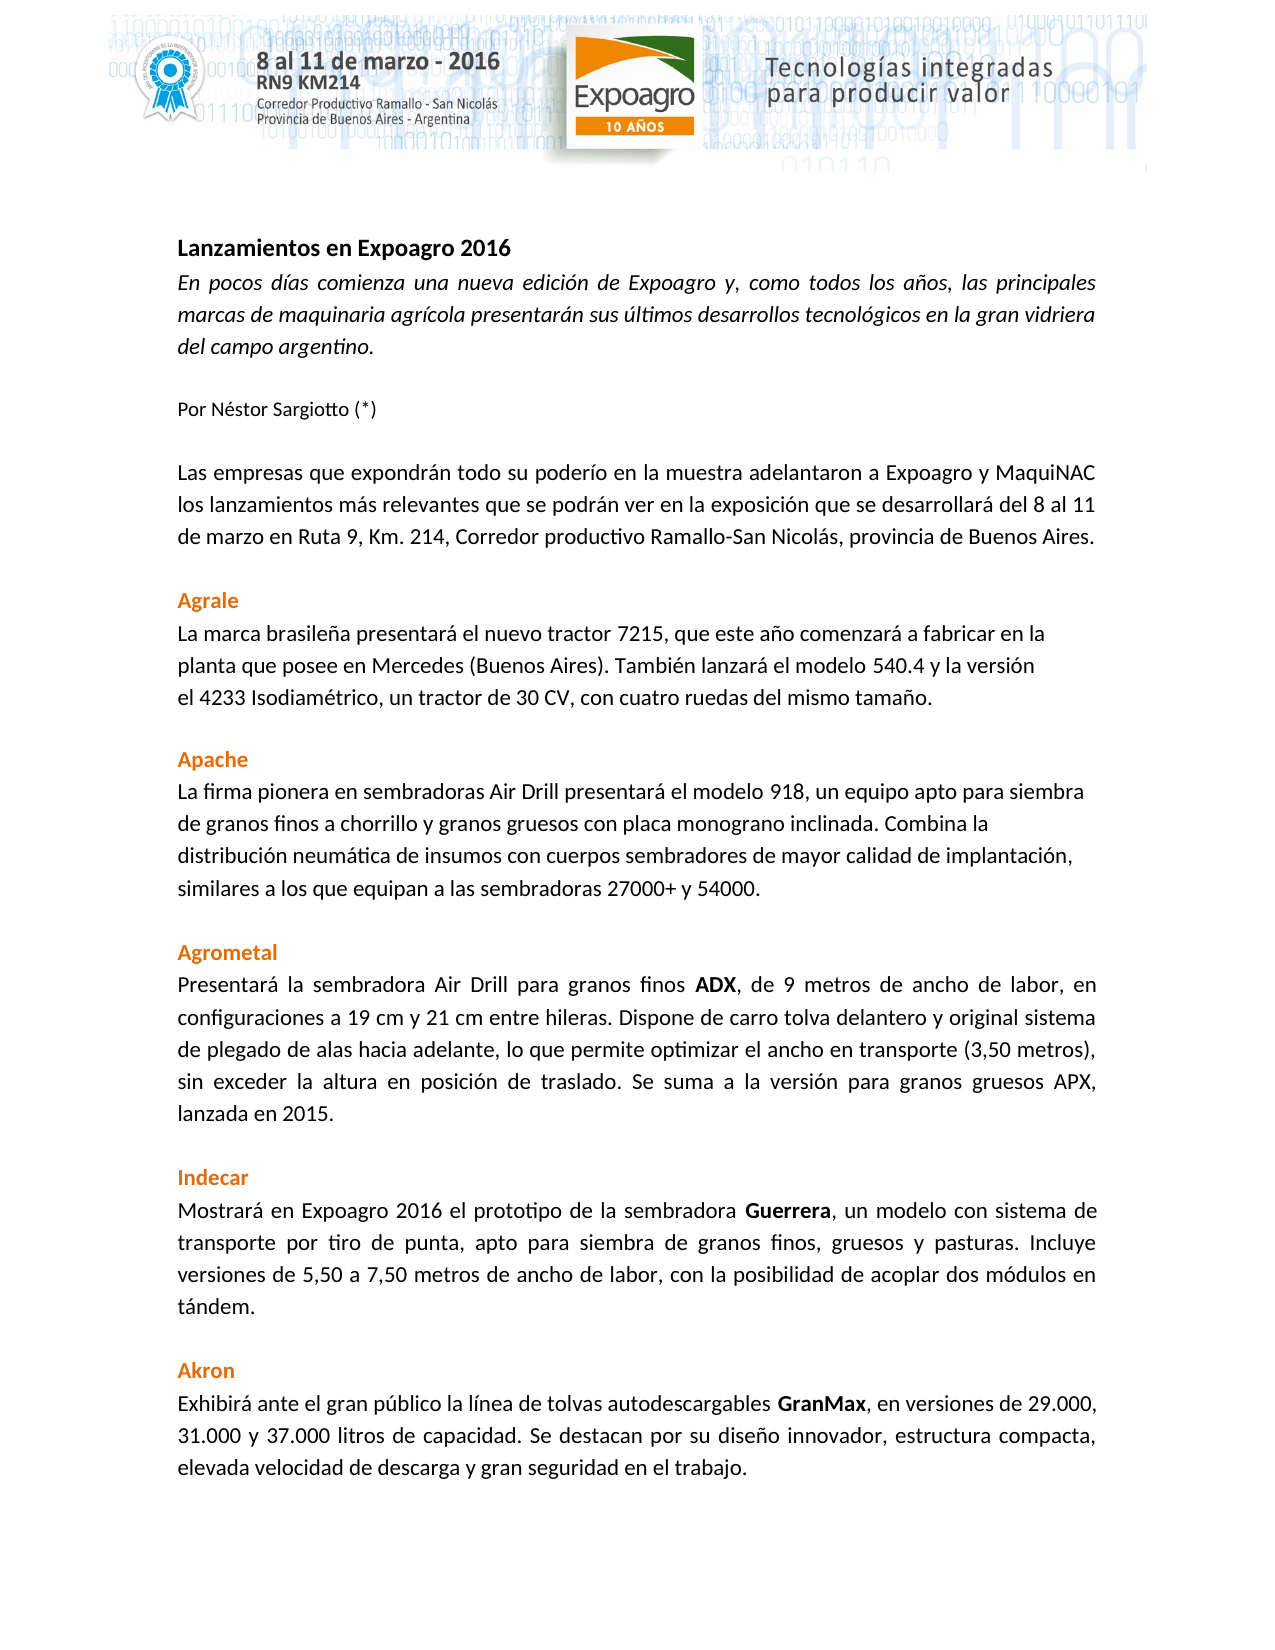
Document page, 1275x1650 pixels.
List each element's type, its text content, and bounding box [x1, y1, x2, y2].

text Exhibirá ante el gran público la línea de tolvas autodescargables GranMax, en versiones de 29.000, 31.000 y 37.000 litros de capacidad. Se destacan por su diseño innovador, estructura compacta, elevada velocidad de descarga y gran seguridad en el trabajo. [177, 1389, 1098, 1481]
text Akron [177, 1357, 1098, 1385]
text Indecar [177, 1163, 1098, 1192]
text Por Néstor Sargiotto (*) [177, 396, 1098, 422]
text Mostrará en Expoagro 2016 el prototipo de la sembradora Guerrera, un modelo con sistema de transporte por tiro de punta, apto para siembra de granos finos, gruesos y pasturas. Incluye versiones de 5,50 a 7,50 metros de ancho de labor, con la posibilidad de acoplar dos módulos en tándem. [177, 1196, 1098, 1320]
text Agrale La marca brasileña presentará el nuevo tractor 7215, que este año comenzará a fabricar en la planta que posee en Mercedes (Buenos Aires). También lanzará el modelo 540.4 y la versión el 4233 Isodiamétrico, un tractor de 30 CV, con cuatro ruedas del mismo tamaño. [177, 586, 1098, 741]
picture [107, 15, 1147, 172]
text Las empresas que expondrán todo su poderío en la muestra adelantaron a Expoagro y MaquiNAC los lanzamientos más relevantes que se podrán ver en la exposición que se desarrollará del 8 al 11 de marzo en Ruta 9, Km. 214, Corredor productivo Ramallo-San Nicolás, provincia de Buenos Aires. [177, 458, 1098, 550]
text Apache La firma pionera en sembradoras Air Drill presentará el modelo 918, un equipo apto para siembra de granos finos a chorrillo y granos gruesos con placa monograno inclinada. Combina la distribución neumática de insumos con cuerpos sembradores de mayor calidad de implantación, similares a los que equipan a las sembradoras 27000+ y 54000. [177, 745, 1098, 902]
text En pocos días comienza una nueva edición de Expoagro y, como todos los años, las principales marcas de maquinaria agrícola presentarán sus últimos desarrollos tecnológicos en la gran vidriera del campo argentino. [177, 268, 1098, 360]
text Agrometal [177, 938, 1098, 966]
text Presentará la sembradora Air Drill para granos finos ADX, de 9 metros de ancho de labor, en configuraciones a 19 cm y 21 cm entre hileras. Dispone de carro tolva delantero y original sistema de plegado de alas hacia adelante, lo que permite optimizar el ancho en transporte (3,50 metros), sin exceder la altura en posición de traslado. Se suma a la versión para granos gruesos APX, lanzada en 2015. [177, 970, 1098, 1127]
text Lanzamientos en Expoagro 2016 [177, 173, 1098, 263]
